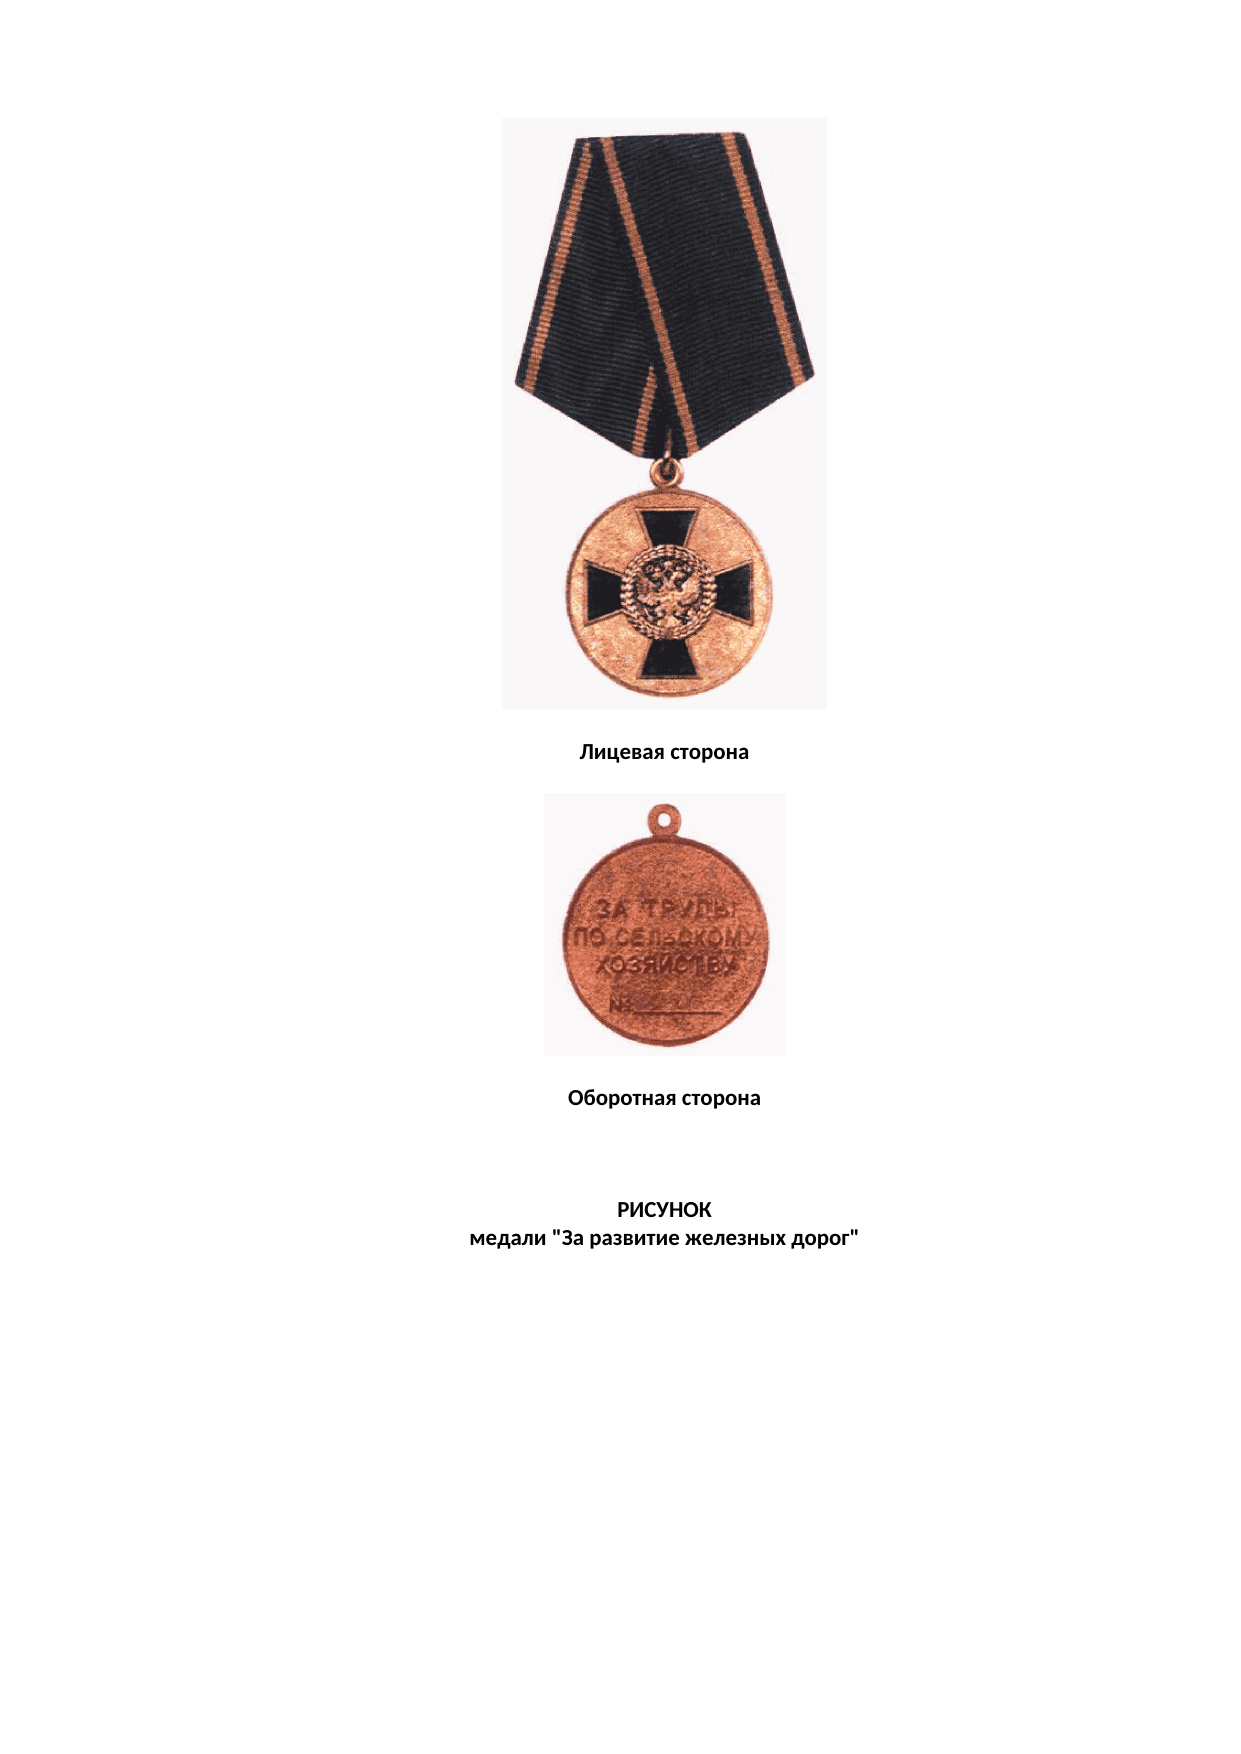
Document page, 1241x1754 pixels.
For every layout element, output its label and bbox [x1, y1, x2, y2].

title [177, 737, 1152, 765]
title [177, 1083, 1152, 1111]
picture [544, 793, 785, 1056]
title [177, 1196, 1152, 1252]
picture [502, 118, 827, 710]
